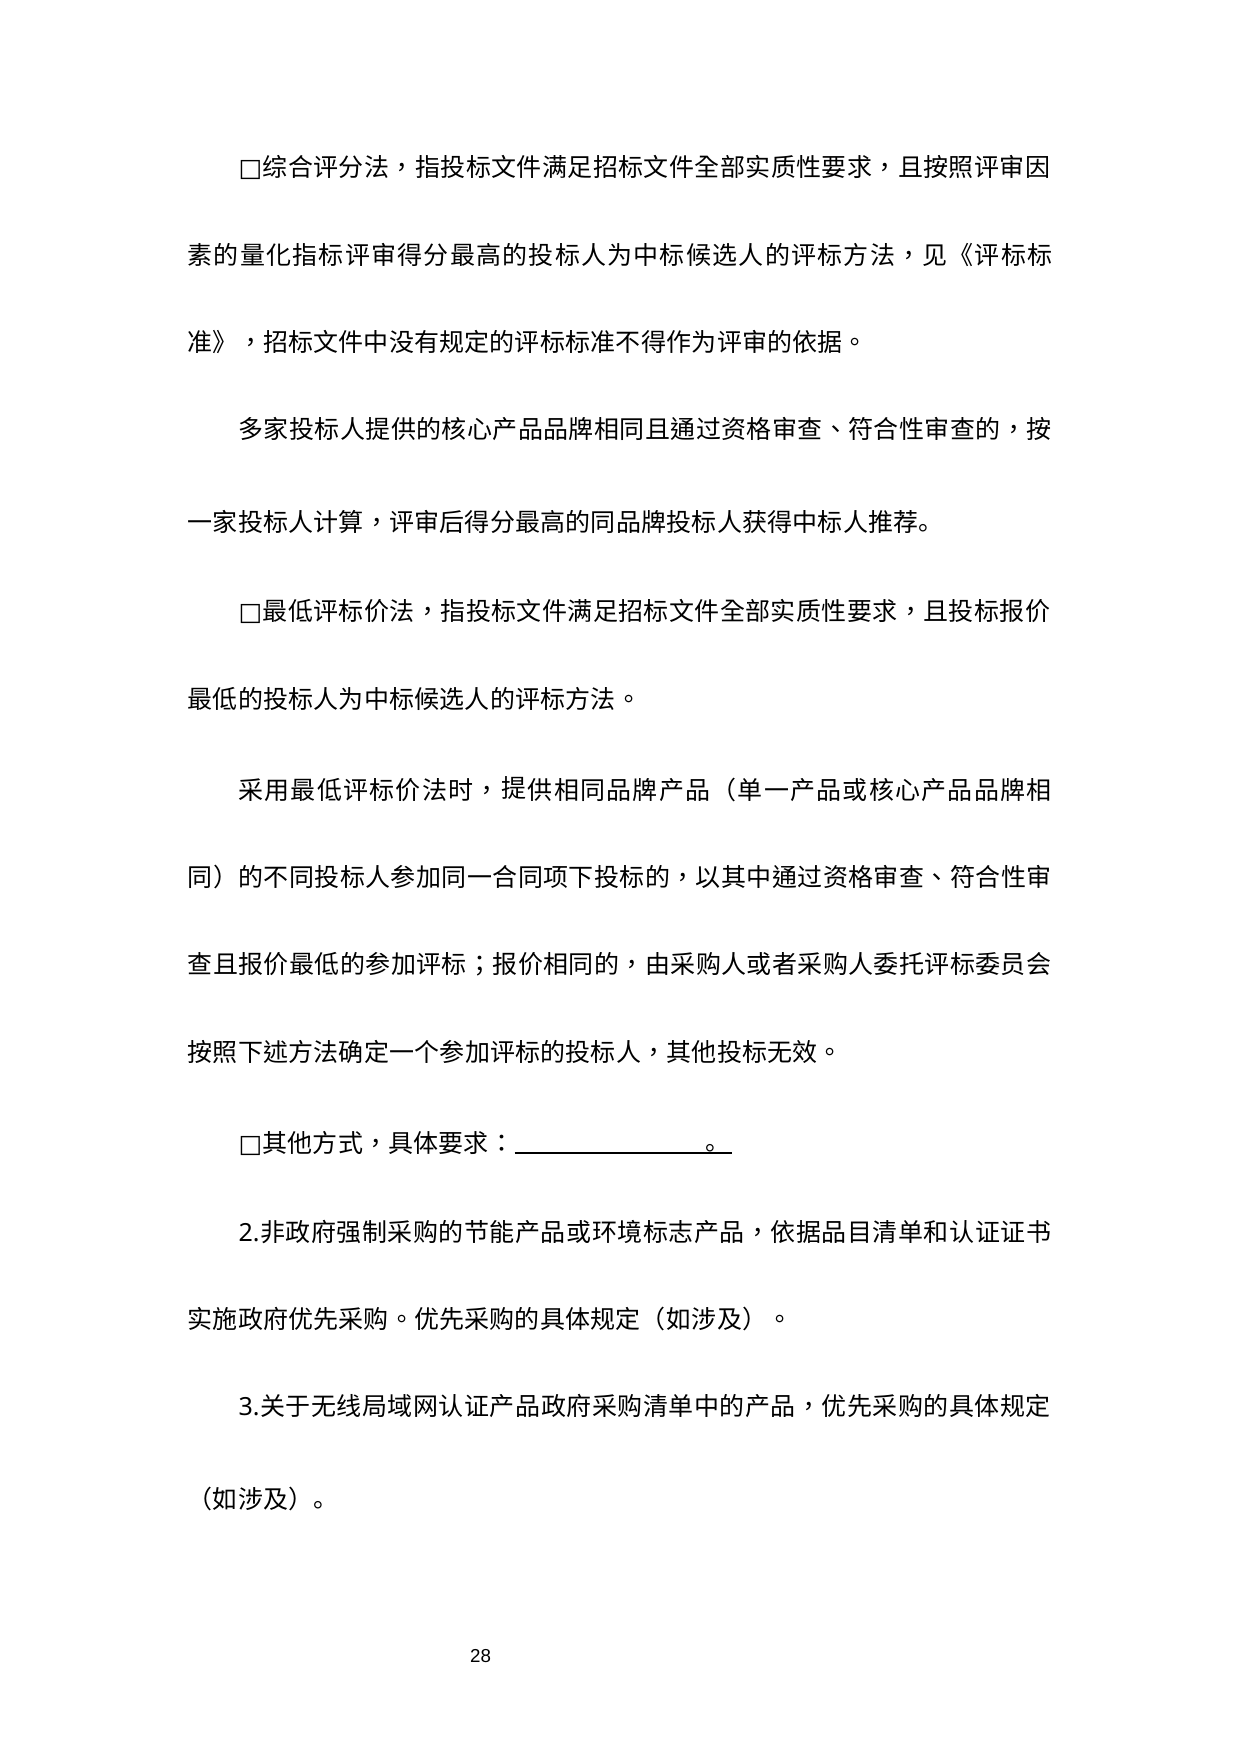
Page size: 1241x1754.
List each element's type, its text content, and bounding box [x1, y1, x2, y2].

text □最低评标价法，指投标文件满足招标文件全部实质性要求，且投标报价最低的投标人为中标候选人的评标方法。 [187, 594, 1053, 739]
text 3.关于无线局域网认证产品政府采购清单中的产品，优先采购的具体规定（如涉及）。 [187, 1389, 1053, 1540]
text 多家投标人提供的核心产品品牌相同且通过资格审查、符合性审查的，按一家投标人计算，评审后得分最高的同品牌投标人获得中标人推荐。 [187, 412, 1053, 563]
text 2.非政府强制采购的节能产品或环境标志产品，依据品目清单和认证证书实施政府优先采购。优先采购的具体规定（如涉及）。 [187, 1214, 1053, 1360]
text □其他方式，具体要求： 。 [187, 1121, 1053, 1183]
text 采用最低评标价法时，提供相同品牌产品（单一产品或核心产品品牌相同）的不同投标人参加同一合同项下投标的，以其中通过资格审查、符合性审查且报价最低的参加评标；报价相同的，由采购人或者采购人委托评标委员会按照下述方法确定一个参加评标的投标人，其他投标无效。 [187, 768, 1053, 1092]
text □综合评分法，指投标文件满足招标文件全部实质性要求，且按照评审因素的量化指标评审得分最高的投标人为中标候选人的评标方法，见《评标标准》，招标文件中没有规定的评标标准不得作为评审的依据。 [187, 150, 1053, 383]
